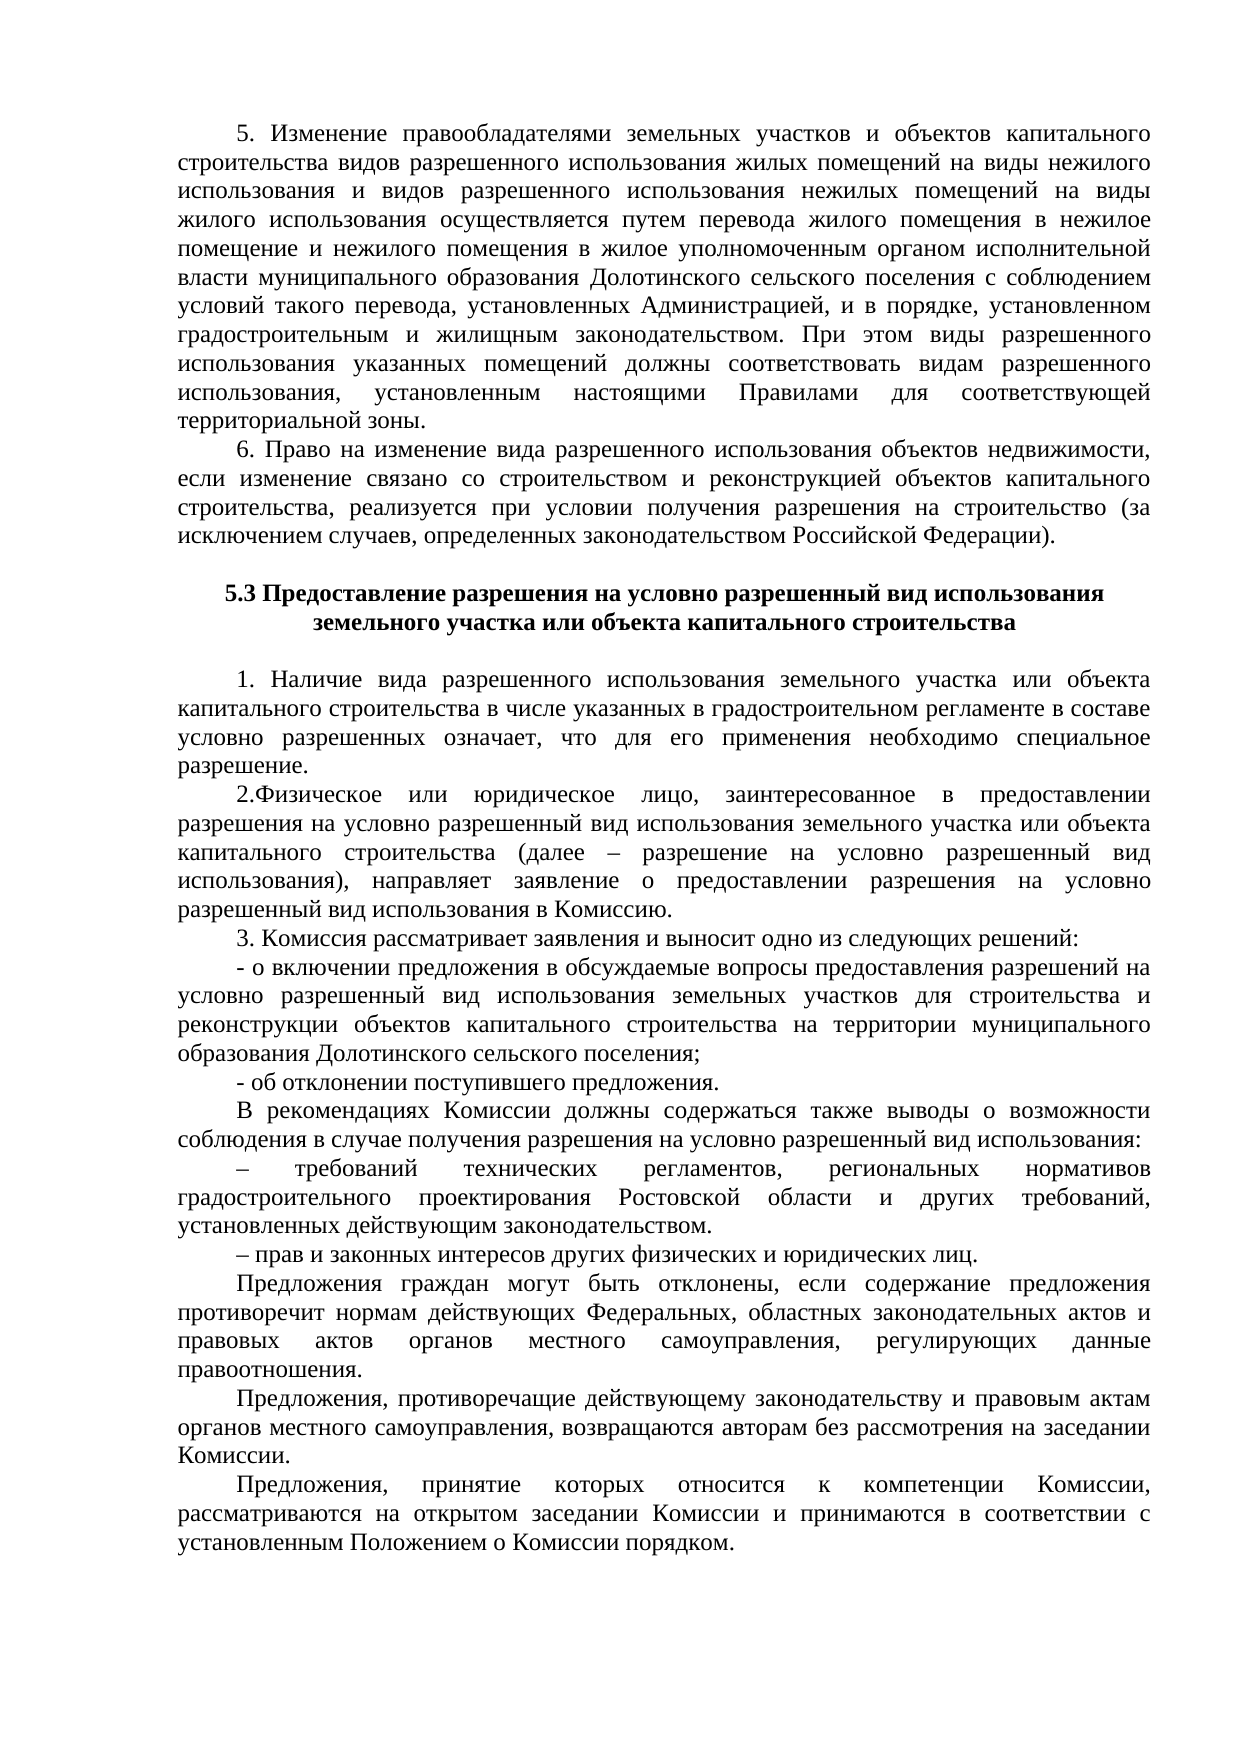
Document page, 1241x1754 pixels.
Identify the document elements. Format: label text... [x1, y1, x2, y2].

text 6. Право на изменение вида разрешенного использования объектов недвижимости, если изменение связано со строительством и реконструкцией объектов капитального строительства, реализуется при условии получения разрешения на строительство (за исключением случаев, определенных законодательством Российской Федерации). [177, 434, 1152, 549]
text 5. Изменение правообладателями земельных участков и объектов капитального строительства видов разрешенного использования жилых помещений на виды нежилого использования и видов разрешенного использования нежилых помещений на виды жилого использования осуществляется путем перевода жилого помещения в нежилое помещение и нежилого помещения в жилое уполномоченным органом исполнительной власти муниципального образования Долотинского сельского поселения с соблюдением условий такого перевода, установленных Администрацией, и в порядке, установленном градостроительным и жилищным законодательством. При этом виды разрешенного использования указанных помещений должны соответствовать видам разрешенного использования, установленным настоящими Правилами для соответствующей территориальной зоны. [177, 118, 1152, 434]
subtitle 5.3 Предоставление разрешения на условно разрешенный вид использования земельного участка или объекта капитального строительства [177, 578, 1152, 636]
text – требований технических регламентов, региональных нормативов градостроительного проектирования Ростовской области и других требований, установленных действующим законодательством. [177, 1153, 1152, 1239]
text 1. Наличие вида разрешенного использования земельного участка или объекта капитального строительства в числе указанных в градостроительном регламенте в составе условно разрешенных означает, что для его применения необходимо специальное разрешение. [177, 664, 1152, 779]
text Предложения граждан могут быть отклонены, если содержание предложения противоречит нормам действующих Федеральных, областных законодательных актов и правовых актов органов местного самоуправления, регулирующих данные правоотношения. [177, 1268, 1152, 1383]
text Предложения, противоречащие действующему законодательству и правовым актам органов местного самоуправления, возвращаются авторам без рассмотрения на заседании Комиссии. [177, 1383, 1152, 1469]
text Предложения, принятие которых относится к компетенции Комиссии, рассматриваются на открытом заседании Комиссии и принимаются в соответствии с установленным Положением о Комиссии порядком. [177, 1469, 1152, 1556]
text В рекомендациях Комиссии должны содержаться также выводы о возможности соблюдения в случае получения разрешения на условно разрешенный вид использования: [177, 1096, 1152, 1153]
text 3. Комиссия рассматривает заявления и выносит одно из следующих решений: [177, 923, 1152, 952]
text - об отклонении поступившего предложения. [177, 1067, 1152, 1096]
text 2.Физическое или юридическое лицо, заинтересованное в предоставлении разрешения на условно разрешенный вид использования земельного участка или объекта капитального строительства (далее – разрешение на условно разрешенный вид использования), направляет заявление о предоставлении разрешения на условно разрешенный вид использования в Комиссию. [177, 779, 1152, 923]
text – прав и законных интересов других физических и юридических лиц. [177, 1239, 1152, 1268]
text - о включении предложения в обсуждаемые вопросы предоставления разрешений на условно разрешенный вид использования земельных участков для строительства и реконструкции объектов капитального строительства на территории муниципального образования Долотинского сельского поселения; [177, 952, 1152, 1067]
